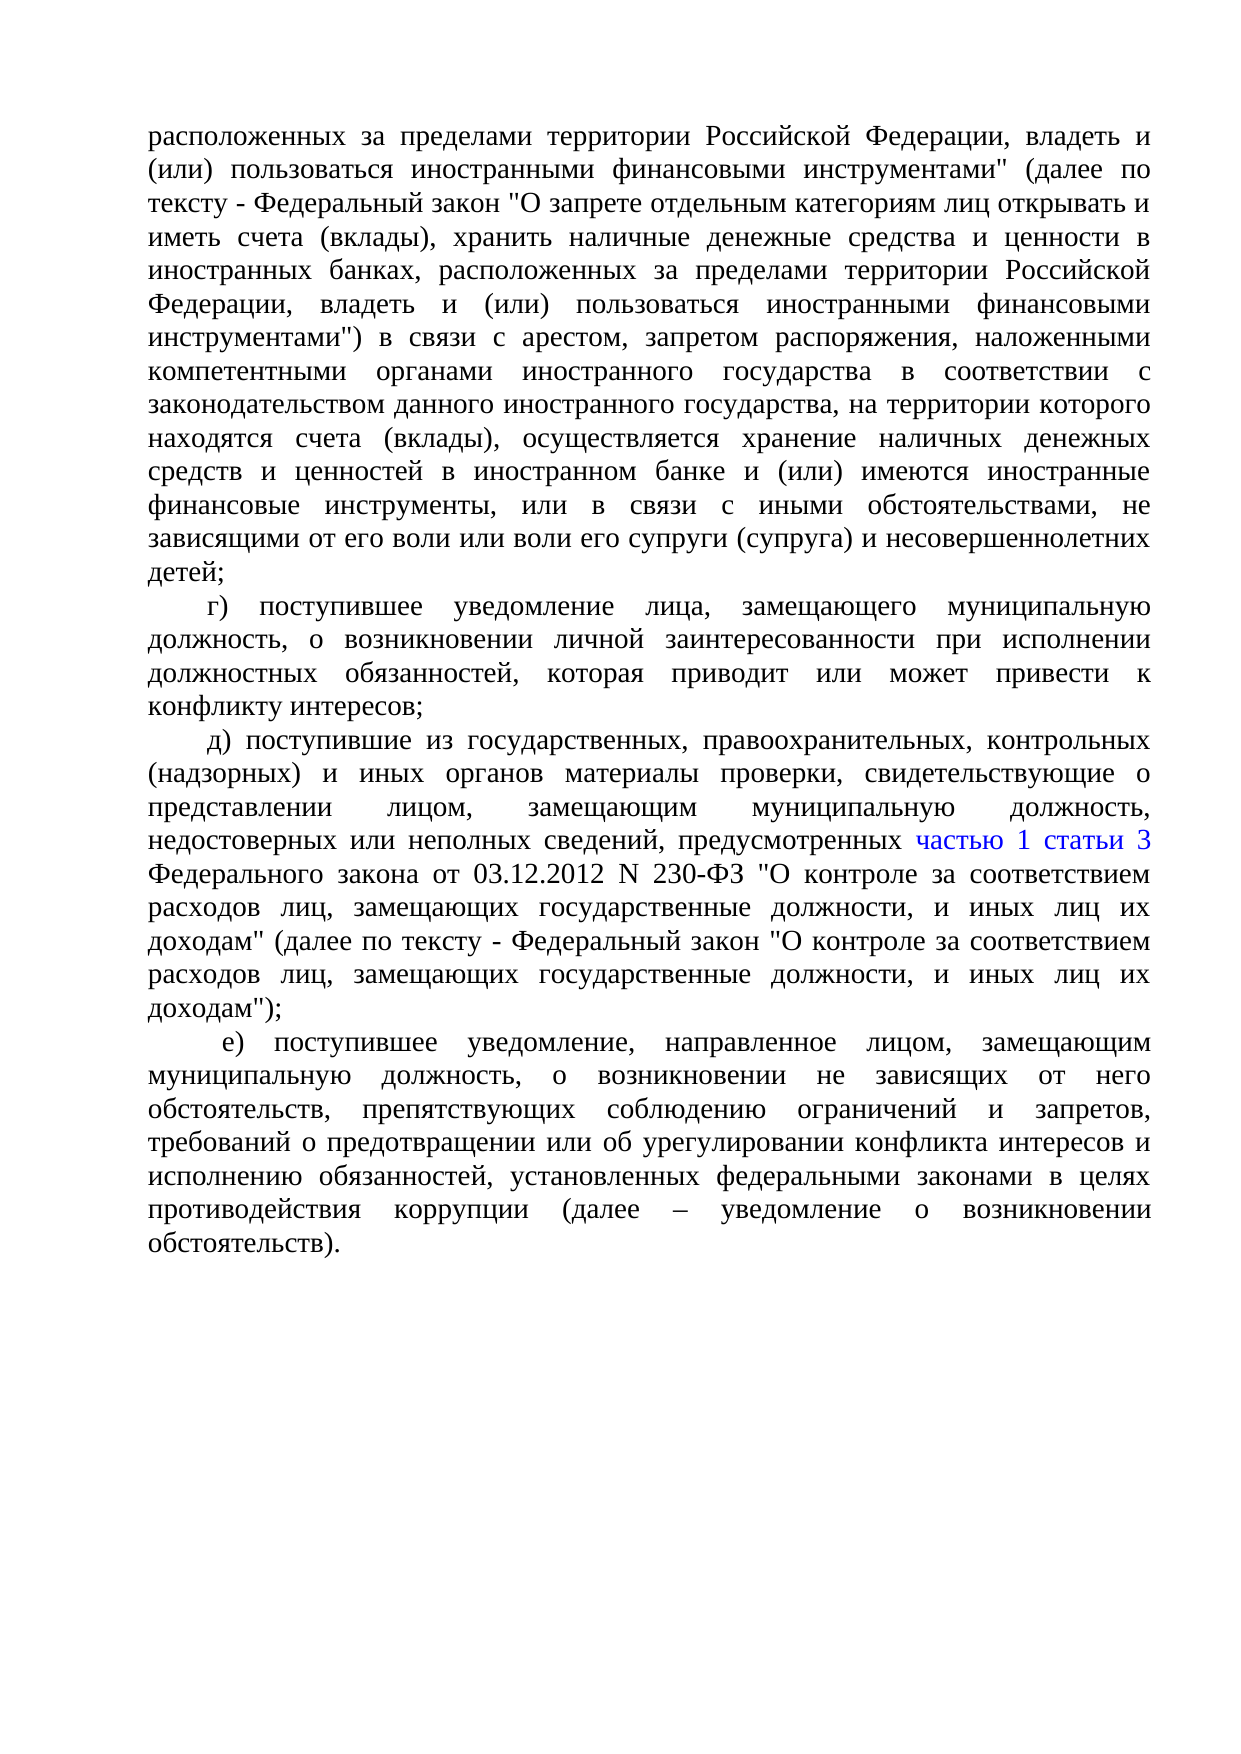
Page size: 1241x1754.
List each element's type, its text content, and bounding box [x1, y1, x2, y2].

text г) поступившее уведомление лица, замещающего муниципальную должность, о возникновении личной заинтересованности при исполнении должностных обязанностей, которая приводит или может привести к конфликту интересов; [148, 588, 1152, 722]
text е) поступившее уведомление, направленное лицом, замещающим муниципальную должность, о возникновении не зависящих от него обстоятельств, препятствующих соблюдению ограничений и запретов, требований о предотвращении или об урегулировании конфликта интересов и исполнению обязанностей, установленных федеральными законами в целях противодействия коррупции (далее – уведомление о возникновении обстоятельств). [148, 1024, 1152, 1258]
text д) поступившие из государственных, правоохранительных, контрольных (надзорных) и иных органов материалы проверки, свидетельствующие о представлении лицом, замещающим муниципальную должность, недостоверных или неполных сведений, предусмотренных частью 1 статьи 3 Федерального закона от 03.12.2012 N 230-ФЗ "О контроле за соответствием расходов лиц, замещающих государственные должности, и иных лиц их доходам" (далее по тексту - Федеральный закон "О контроле за соответствием расходов лиц, замещающих государственные должности, и иных лиц их доходам"); [148, 722, 1152, 1024]
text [148, 118, 1152, 588]
